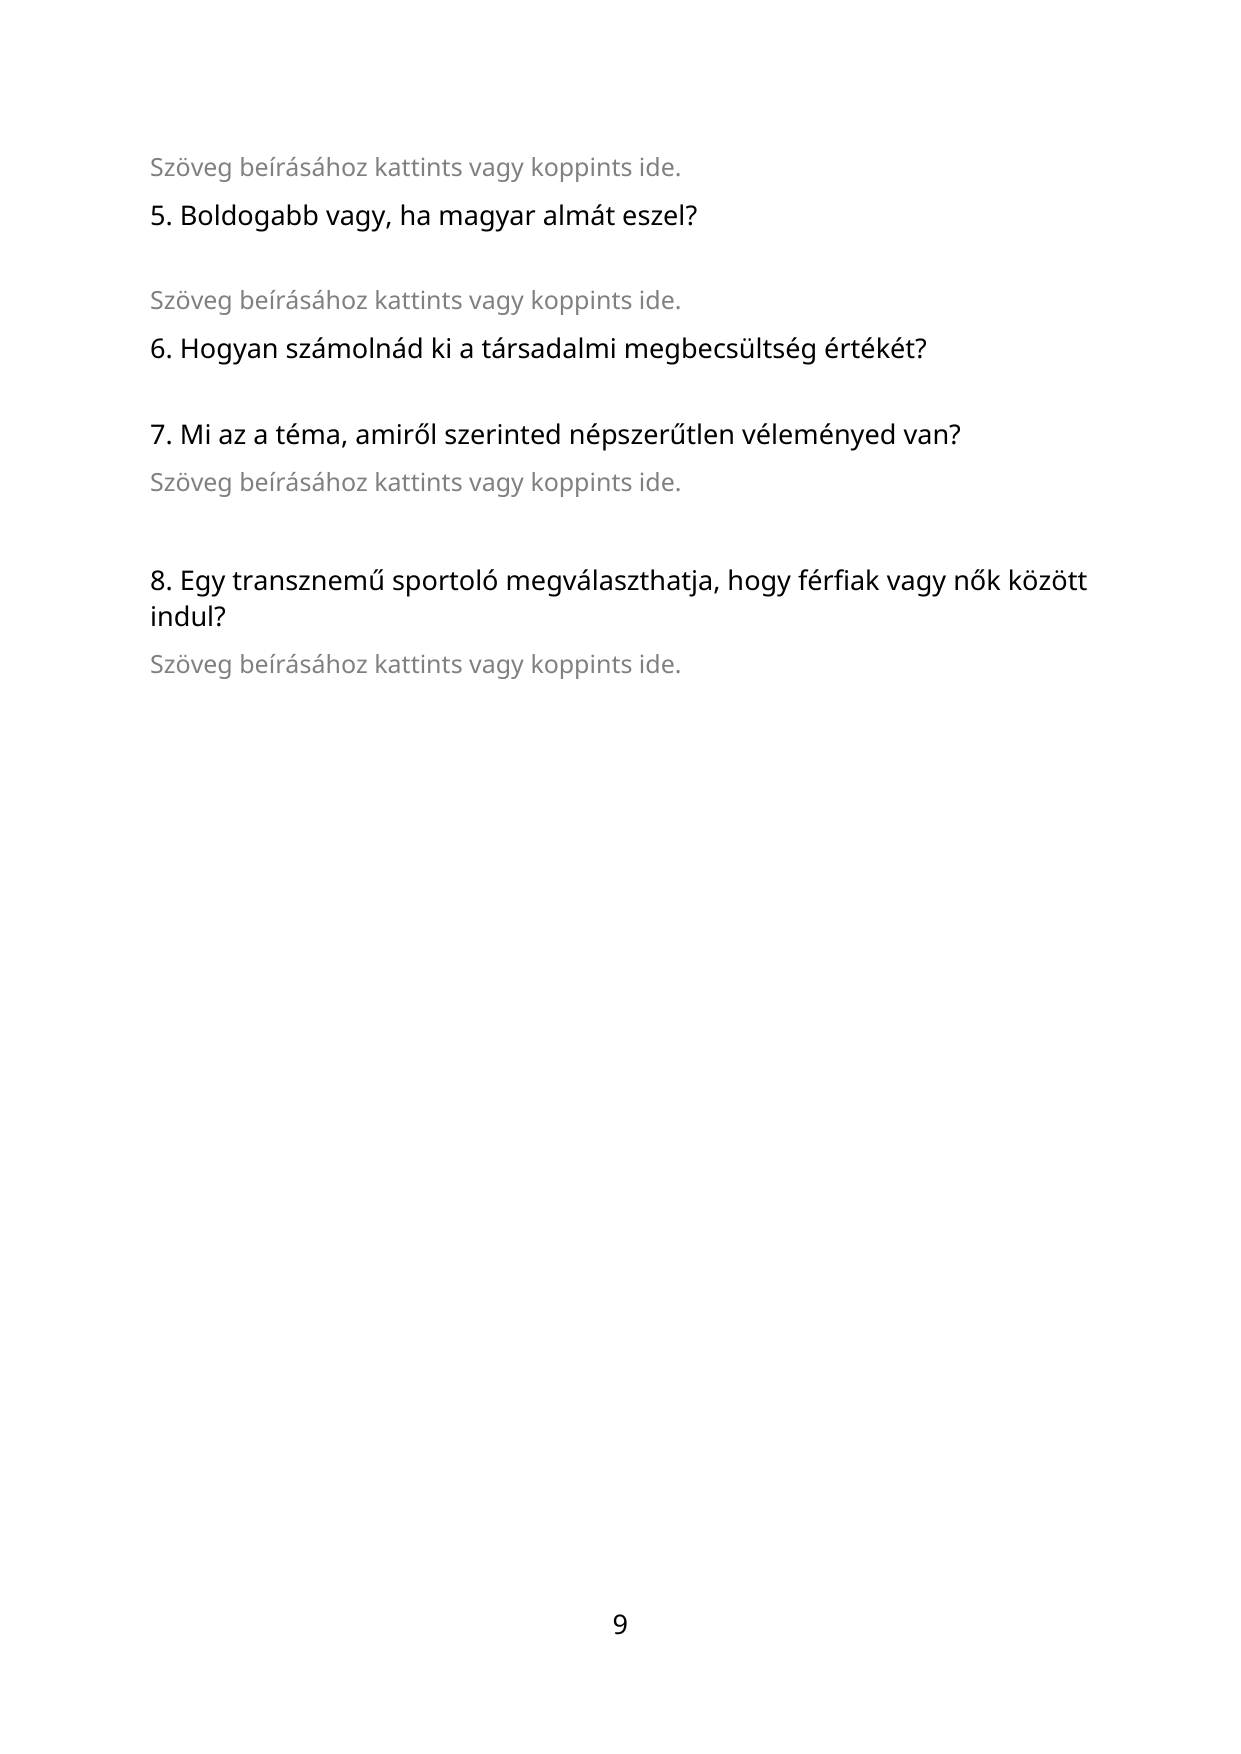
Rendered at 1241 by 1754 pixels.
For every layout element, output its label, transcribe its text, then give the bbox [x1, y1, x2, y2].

text 7. Mi az a téma, amiről szerinted népszerűtlen véleményed van? [150, 416, 1090, 452]
text 5. Boldogabb vagy, ha magyar almát eszel? [150, 197, 1090, 270]
text 8. Egy transznemű sportoló megválaszthatja, hogy férfiak vagy nők között indul? [150, 561, 1090, 635]
text 6. Hogyan számolnád ki a társadalmi megbecsültség értékét? [150, 329, 1090, 403]
